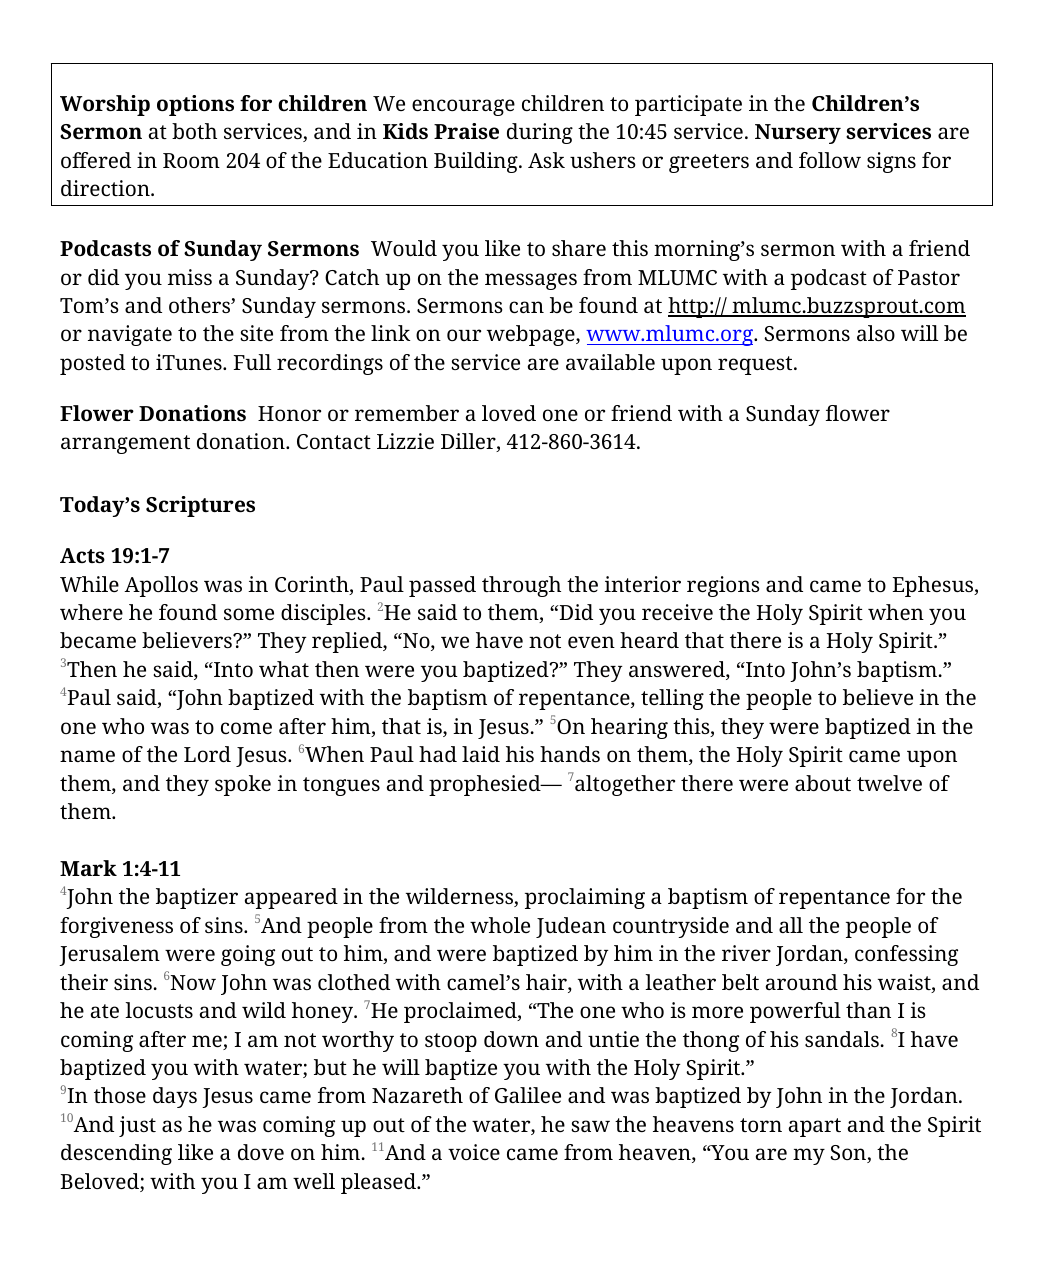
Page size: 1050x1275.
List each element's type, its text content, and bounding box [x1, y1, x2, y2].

text 4John the baptizer appeared in the wilderness, proclaiming a baptism of repentance for the forgiveness of sins. 5And people from the whole Judean countryside and all the people of Jerusalem were going out to him, and were baptized by him in the river Jordan, confessing their sins. 6Now John was clothed with camel’s hair, with a leather belt around his waist, and he ate locusts and wild honey. 7He proclaimed, “The one who is more powerful than I is coming after me; I am not worthy to stoop down and untie the thong of his sandals. 8I have baptized you with water; but he will baptize you with the Holy Spirit.” [60, 882, 984, 1082]
text Flower Donations Honor or remember a loved one or friend with a Sunday flower arrangement donation. Contact Lizzie Diller, 412-860-3614. [60, 399, 984, 456]
text 9In those days Jesus came from Nazareth of Galilee and was baptized by John in the Jordan. 10And just as he was coming up out of the water, he saw the heavens torn apart and the Spirit descending like a dove on him. 11And a voice came from heaven, “You are my Son, the Beloved; with you I am well pleased.” [60, 1082, 984, 1195]
text Today’s Scriptures [60, 490, 984, 518]
text Mark 1:4-11 [60, 854, 984, 882]
text Podcasts of Sunday Sermons Would you like to share this morning’s sermon with a friend or did you miss a Sunday? Catch up on the messages from MLUMC with a podcast of Pastor Tom’s and others’ Sunday sermons. Sermons can be found at http:// mlumc.buzzsprout.com or navigate to the site from the link on our webpage, www.mlumc.org. Sermons also will be posted to iTunes. Full recordings of the service are available upon request. [60, 234, 984, 376]
text Acts 19:1-7 [60, 541, 984, 570]
text While Apollos was in Corinth, Paul passed through the interior regions and came to Ephesus, where he found some disciples. 2He said to them, “Did you receive the Holy Spirit when you became believers?” They replied, “No, we have not even heard that there is a Holy Spirit.” 3Then he said, “Into what then were you baptized?” They answered, “Into John’s baptism.” 4Paul said, “John baptized with the baptism of repentance, telling the people to believe in the one who was to come after him, that is, in Jesus.” 5On hearing this, they were baptized in the name of the Lord Jesus. 6When Paul had laid his hands on them, the Holy Spirit came upon them, and they spoke in tongues and prophesied— 7altogether there were about twelve of them. [60, 570, 984, 826]
text Worship options for children We encourage children to participate in the Children’s Sermon at both services, and in Kids Praise during the service. Nursery services are offered in Room 204 of the . Ask ushers or greeters and follow signs for direction. [52, 86, 992, 205]
